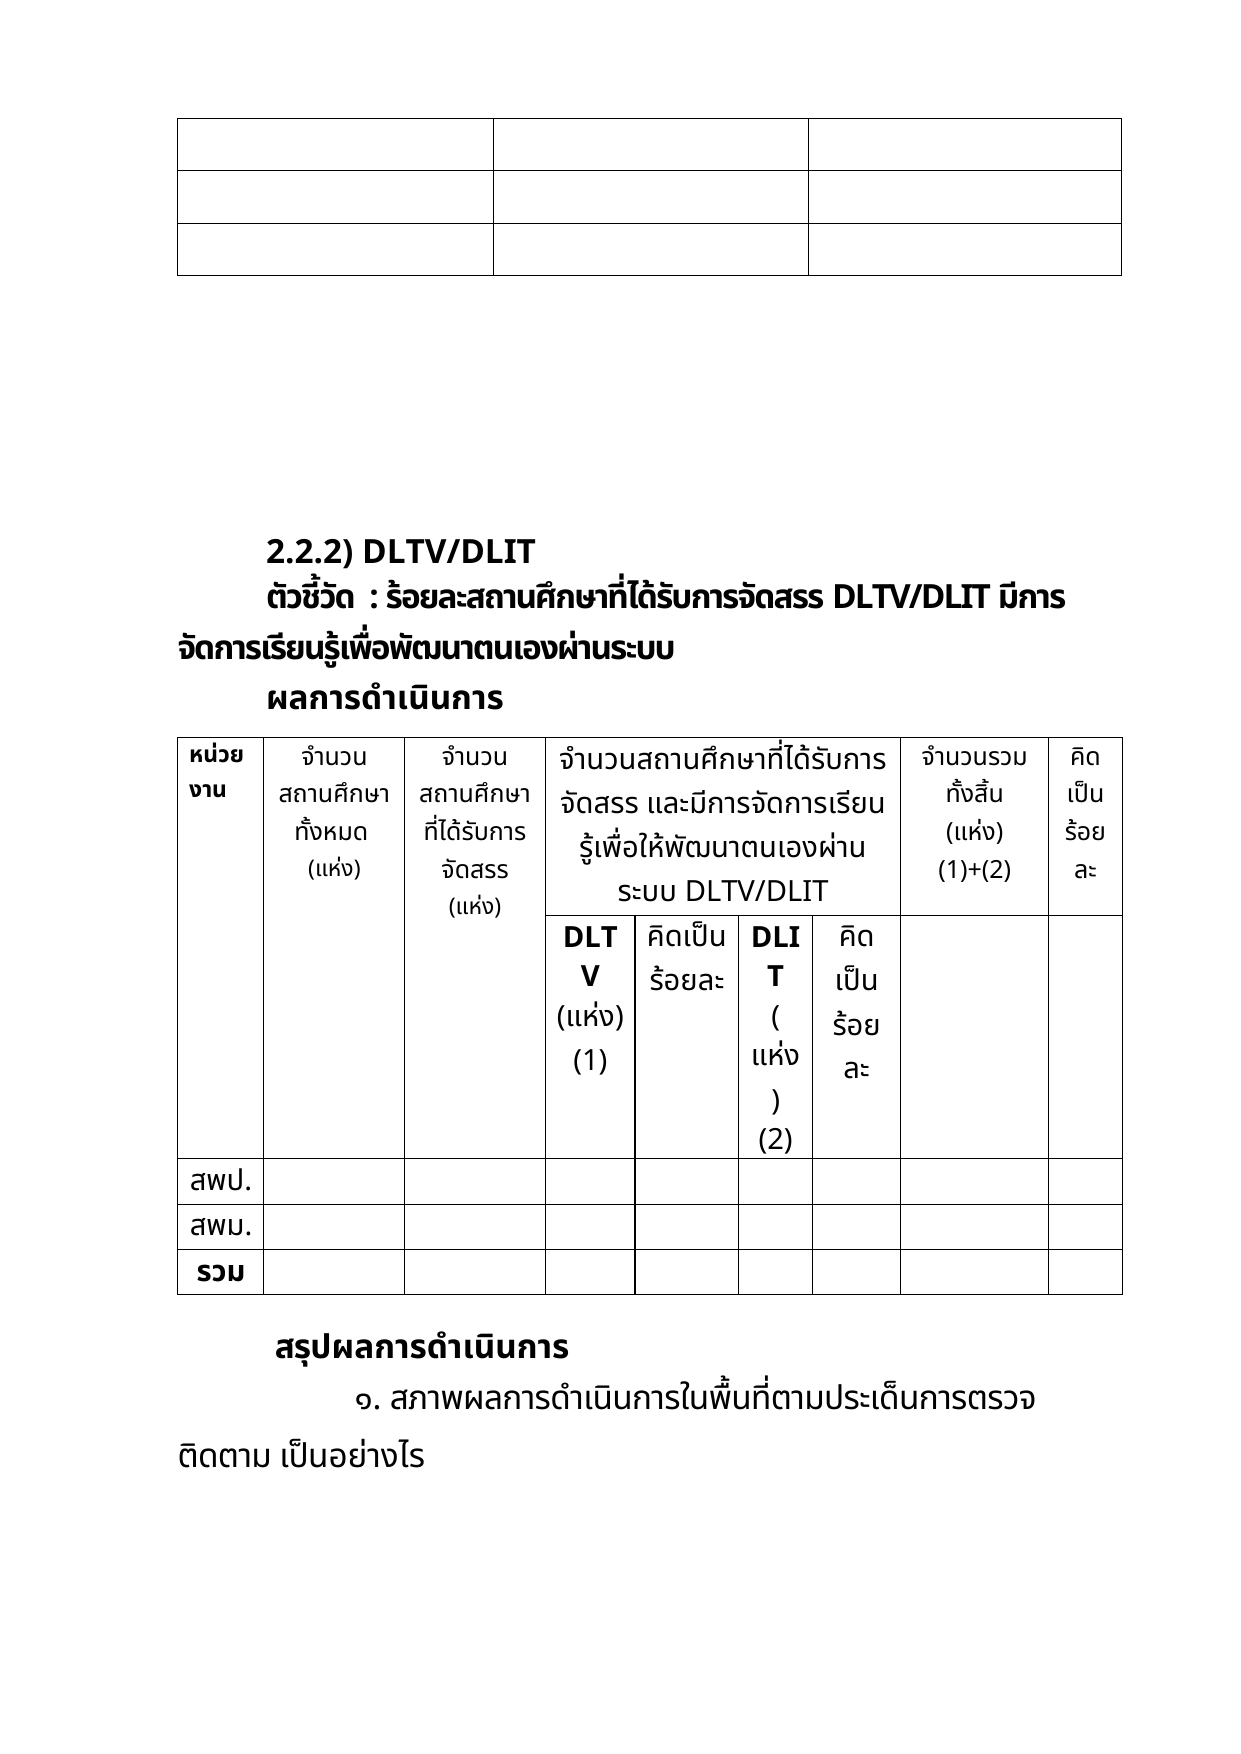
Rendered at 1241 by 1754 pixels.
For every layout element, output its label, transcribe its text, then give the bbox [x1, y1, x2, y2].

table_header จำนวนสถานศึกษาทั้งหมด (แห่ง) [264, 738, 404, 1158]
table_cell [739, 1250, 812, 1294]
text ผลการดำเนินการ [177, 674, 1122, 725]
table_cell คิดเป็นร้อยละ [636, 916, 738, 1158]
table_cell [494, 119, 808, 170]
table_cell [636, 1250, 738, 1294]
table_header หน่วยงาน [178, 738, 263, 1158]
table_cell [1049, 1205, 1122, 1249]
table_cell [739, 1205, 812, 1249]
table_cell [405, 1250, 545, 1294]
table_cell [546, 1205, 634, 1249]
table_header คิดเป็น ร้อยละ [1049, 738, 1122, 915]
table_cell [739, 1159, 812, 1204]
table_cell [901, 1205, 1048, 1249]
text ๑. สภาพผลการดำเนินการในพื้นที่ตามประเด็นการตรวจ ติดตาม เป็นอย่างไร [177, 1374, 1122, 1482]
table_cell [178, 119, 493, 170]
table_header จำนวนสถานศึกษาที่ได้รับการจัดสรร และมีการจัดการเรียนรู้เพื่อให้พัฒนาตนเองผ่านระบบ DLTV/DLIT [546, 738, 900, 915]
table_cell [1049, 1250, 1122, 1294]
text 2.2.2) DLTV/DLIT [177, 528, 1119, 573]
table_cell [901, 1159, 1048, 1204]
table_cell [1049, 916, 1122, 1158]
table_cell [901, 1250, 1048, 1294]
table_cell [405, 1205, 545, 1249]
table_cell [636, 1159, 738, 1204]
table_cell DLTV (แห่ง) (1) [546, 916, 634, 1158]
table_cell [264, 1205, 404, 1249]
table_cell [178, 224, 493, 275]
table_cell สพม. [178, 1205, 263, 1249]
table_cell คิดเป็นร้อยละ [813, 916, 900, 1158]
table_cell [405, 1159, 545, 1204]
table_cell [813, 1205, 900, 1249]
table_cell [809, 171, 1121, 223]
text สรุปผลการดำเนินการ [177, 1323, 1122, 1374]
table_cell [264, 1159, 404, 1204]
table_cell สพป. [178, 1159, 263, 1204]
table_header จำนวนรวมทั้งสิ้น (แห่ง) (1)+(2) [901, 738, 1048, 915]
table_cell [809, 224, 1121, 275]
table_cell [813, 1250, 900, 1294]
table_cell [494, 224, 808, 275]
table_cell [264, 1250, 404, 1294]
table_cell [546, 1250, 634, 1294]
table_header จำนวนสถานศึกษา ที่ได้รับการจัดสรร (แห่ง) [405, 738, 545, 1158]
table_cell [813, 1159, 900, 1204]
table_cell [546, 1159, 634, 1204]
table_cell [494, 171, 808, 223]
text ตัวชี้วัด : ร้อยละสถานศึกษาที่ได้รับการจัดสรร DLTV/DLIT มีการจัดการเรียนรู้เพื่อพัฒนาตนเองผ่านระบบ [177, 573, 1122, 674]
table_cell [636, 1205, 738, 1249]
table_cell [901, 916, 1048, 1158]
table_cell DLIT (แห่ง) (2) [739, 916, 812, 1158]
table_cell [178, 171, 493, 223]
table_cell [1049, 1159, 1122, 1204]
table_cell [809, 119, 1121, 170]
table_cell รวม [178, 1250, 263, 1294]
